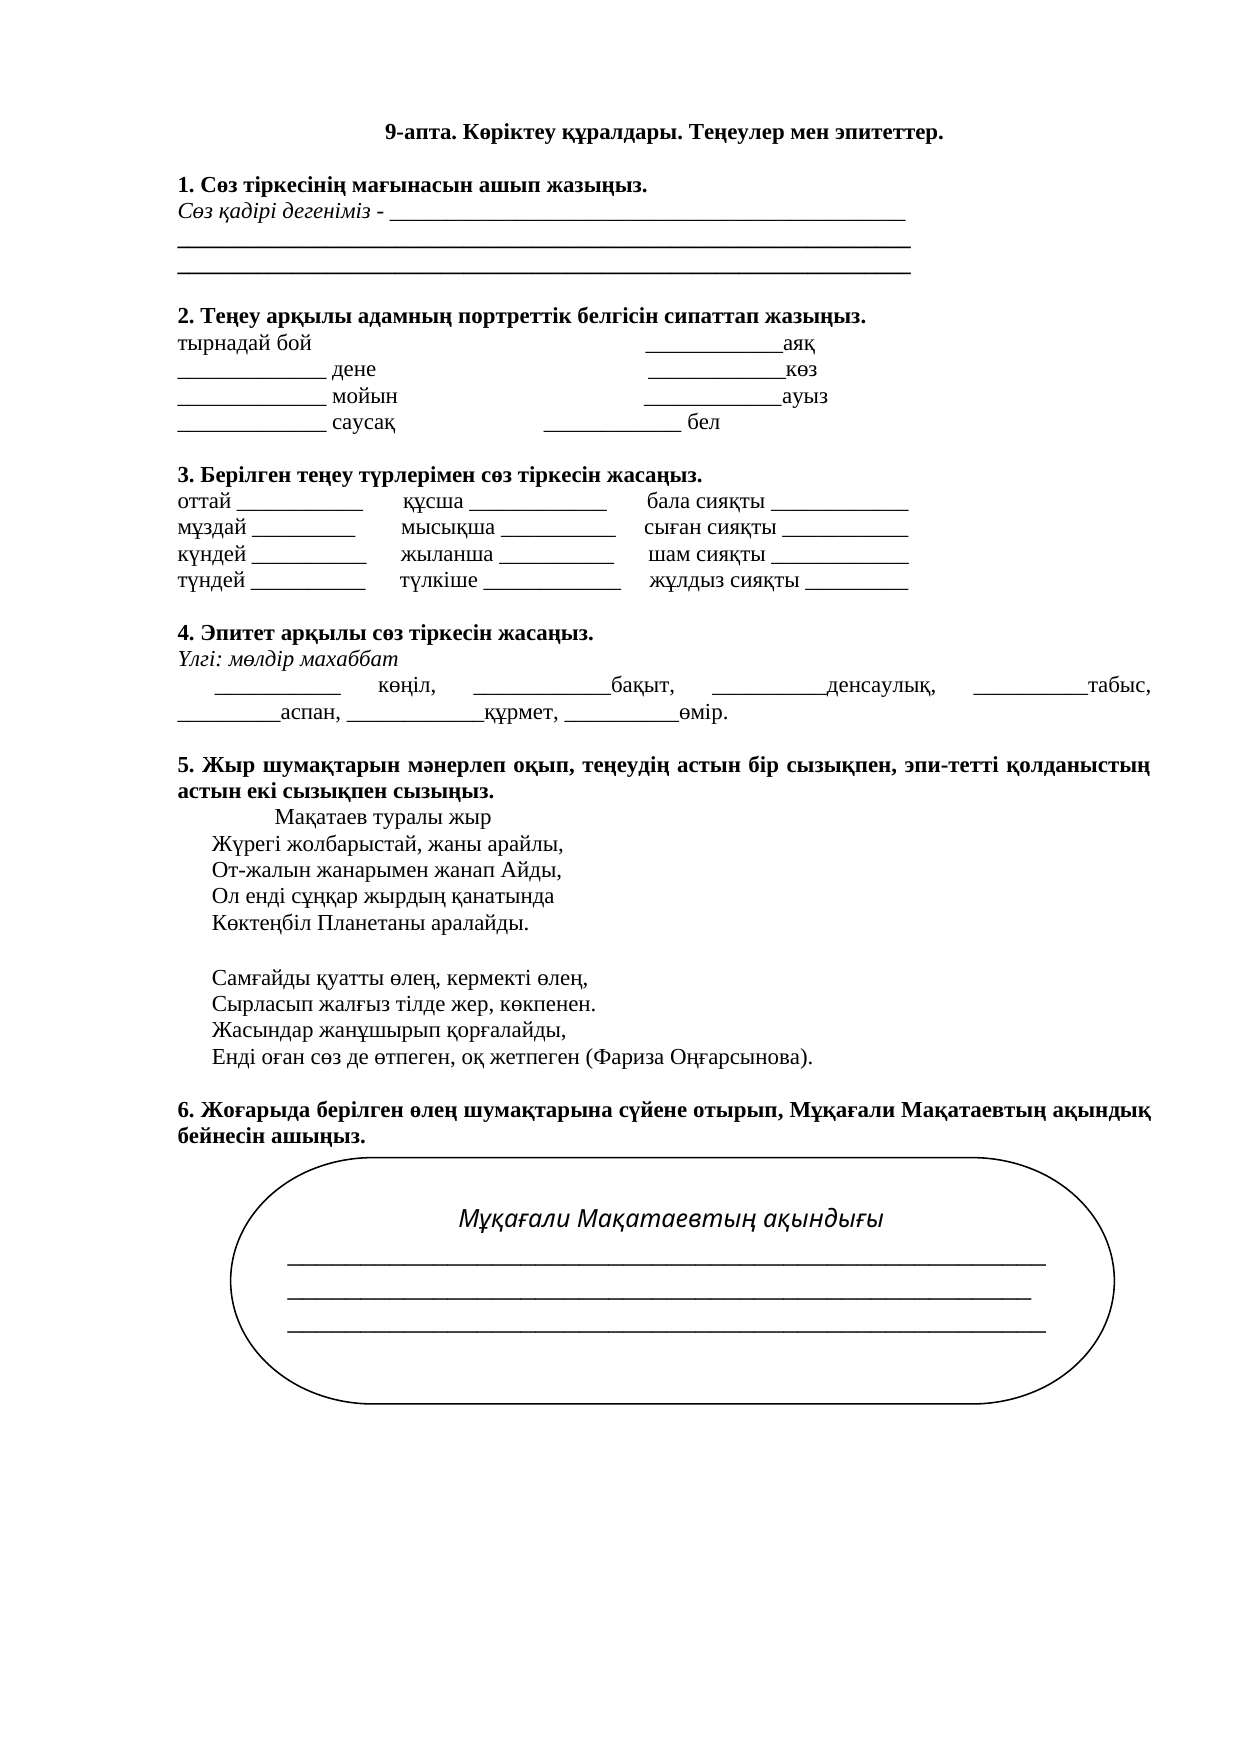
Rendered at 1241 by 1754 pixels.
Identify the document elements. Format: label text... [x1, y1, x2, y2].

text түндей __________ түлкіше ____________ жұлдыз сияқты _________ [177, 566, 1152, 592]
text мұздай _________ мысықша __________ сыған сияқты ___________ [177, 513, 1152, 540]
text Ол енді сұңқар жырдың қанатында [177, 882, 1152, 909]
text 2. Теңеу арқылы адамның портреттік белгісін сипаттап жазыңыз. [177, 303, 1152, 329]
text 6. Жоғарыда берілген өлең шумақтарына сүйене отырып, Мұқағали Мақатаевтың ақындық бейнесін ашыңыз. [177, 1096, 1152, 1148]
text 4. Эпитет арқылы сөз тіркесін жасаңыз. [177, 619, 1152, 645]
text Самғайды қуатты өлең, кермекті өлең, [177, 964, 1152, 990]
text 3. Берілген теңеу түрлерімен сөз тіркесін жасаңыз. [177, 461, 1152, 487]
text От-жалын жанарымен жанап Айды, [177, 856, 1152, 882]
text Жүрегі жолбарыстай, жаны арайлы, [177, 830, 1152, 856]
text Жасындар жанұшырып қорғалайды, [177, 1017, 1152, 1043]
text ___________ көңіл, ____________бақыт, __________денсаулық, __________табыс, _________аспан, ____________құрмет, __________өмір. [177, 672, 1152, 724]
text тырнадай бой ____________аяқ [177, 329, 1152, 355]
text ________________________________________________________________ [177, 250, 1152, 276]
text Үлгі: мөлдір махаббат [177, 645, 1152, 672]
text _____________ мойын ____________ауыз [177, 382, 1152, 408]
text Мақатаев туралы жыр [177, 803, 1152, 830]
text 5. Жыр шумақтарын мәнерлеп оқып, теңеудің астын бір сызықпен, эпи-тетті қолданыстың астын екі сызықпен сызыңыз. [177, 751, 1152, 803]
text Сөз қадірі дегеніміз - _____________________________________________ [177, 197, 1152, 223]
text Сырласып жалғыз тілде жер, көкпенен. [177, 990, 1152, 1017]
text 1. Сөз тіркесінің мағынасын ашып жазыңыз. [177, 171, 1152, 197]
text _____________ дене ____________көз [177, 355, 1152, 382]
text _____________ саусақ ____________ бел [177, 408, 1152, 434]
text Енді оған сөз де өтпеген, оқ жетпеген (Фариза Оңғарсынова). [177, 1043, 1152, 1069]
text күндей __________ жыланша __________ шам сияқты ____________ [177, 540, 1152, 566]
text оттай ___________ құсша ____________ бала сияқты ____________ [177, 487, 1152, 513]
text ________________________________________________________________ [177, 223, 1152, 250]
text Көктеңбіл Планетаны аралайды. [177, 909, 1152, 935]
text 9-апта. Көріктеу құралдары. Теңеулер мен эпитеттер. [177, 118, 1152, 144]
